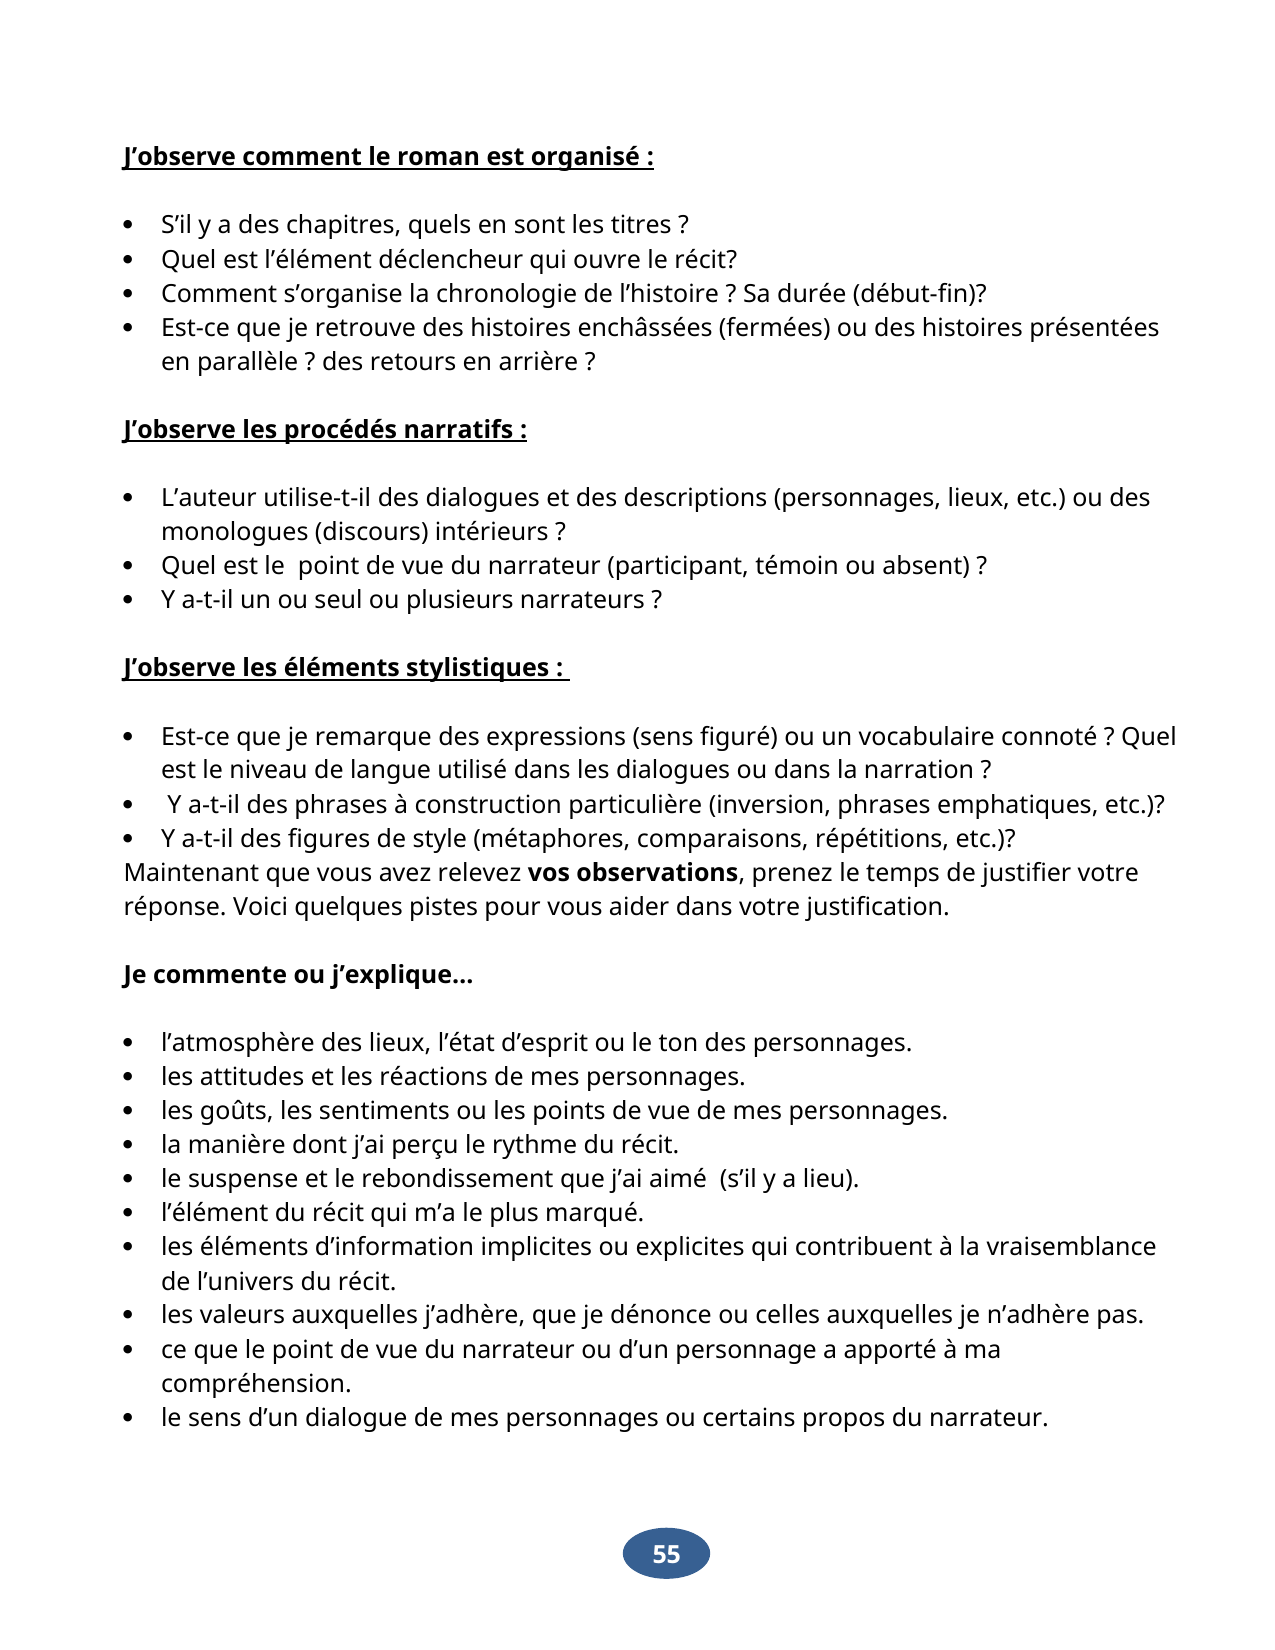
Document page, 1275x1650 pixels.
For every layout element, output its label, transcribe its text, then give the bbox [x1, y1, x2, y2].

list Est-ce que je retrouve des histoires enchâssées (fermées) ou des histoires présentées en parallèle ? des retours en arrière ? [123, 309, 1186, 377]
list Quel est l’élément déclencheur qui ouvre le récit? [123, 241, 1186, 275]
text J’observe comment le roman est organisé : [123, 139, 1186, 173]
text Je commente ou j’explique… [123, 957, 1186, 991]
list Comment s’organise la chronologie de l’histoire ? Sa durée (début-fin)? [123, 275, 1186, 309]
list Y a-t-il des figures de style (métaphores, comparaisons, répétitions, etc.)? [123, 820, 1186, 854]
list L’auteur utilise-t-il des dialogues et des descriptions (personnages, lieux, etc.) ou des monologues (discours) intérieurs ? [123, 480, 1186, 548]
list Y a-t-il des phrases à construction particulière (inversion, phrases emphatiques, etc.)? [123, 786, 1186, 820]
list les éléments d’information implicites ou explicites qui contribuent à la vraisemblance de l’univers du récit. [123, 1229, 1186, 1297]
list S’il y a des chapitres, quels en sont les titres ? [123, 207, 1186, 241]
text J’observe les procédés narratifs : [123, 412, 1186, 446]
list les attitudes et les réactions de mes personnages. [123, 1059, 1186, 1093]
list Quel est le point de vue du narrateur (participant, témoin ou absent) ? [123, 548, 1186, 582]
list la manière dont j’ai perçu le rythme du récit. [123, 1127, 1186, 1161]
list les valeurs auxquelles j’adhère, que je dénonce ou celles auxquelles je n’adhère pas. [123, 1297, 1186, 1331]
list l’élément du récit qui m’a le plus marqué. [123, 1195, 1186, 1229]
list le sens d’un dialogue de mes personnages ou certains propos du narrateur. [123, 1399, 1186, 1433]
list le suspense et le rebondissement que j’ai aimé (s’il y a lieu). [123, 1161, 1186, 1195]
text Maintenant que vous avez relevez vos observations, prenez le temps de justifier votre réponse. Voici quelques pistes pour vous aider dans votre justification. [123, 854, 1186, 922]
list Est-ce que je remarque des expressions (sens figuré) ou un vocabulaire connoté ? Quel est le niveau de langue utilisé dans les dialogues ou dans la narration ? [123, 718, 1186, 786]
text J’observe les éléments stylistiques : [123, 650, 1186, 684]
list ce que le point de vue du narrateur ou d’un personnage a apporté à ma compréhension. [123, 1331, 1186, 1399]
list les goûts, les sentiments ou les points de vue de mes personnages. [123, 1093, 1186, 1127]
list Y a-t-il un ou seul ou plusieurs narrateurs ? [123, 582, 1186, 616]
list l’atmosphère des lieux, l’état d’esprit ou le ton des personnages. [123, 1025, 1186, 1059]
